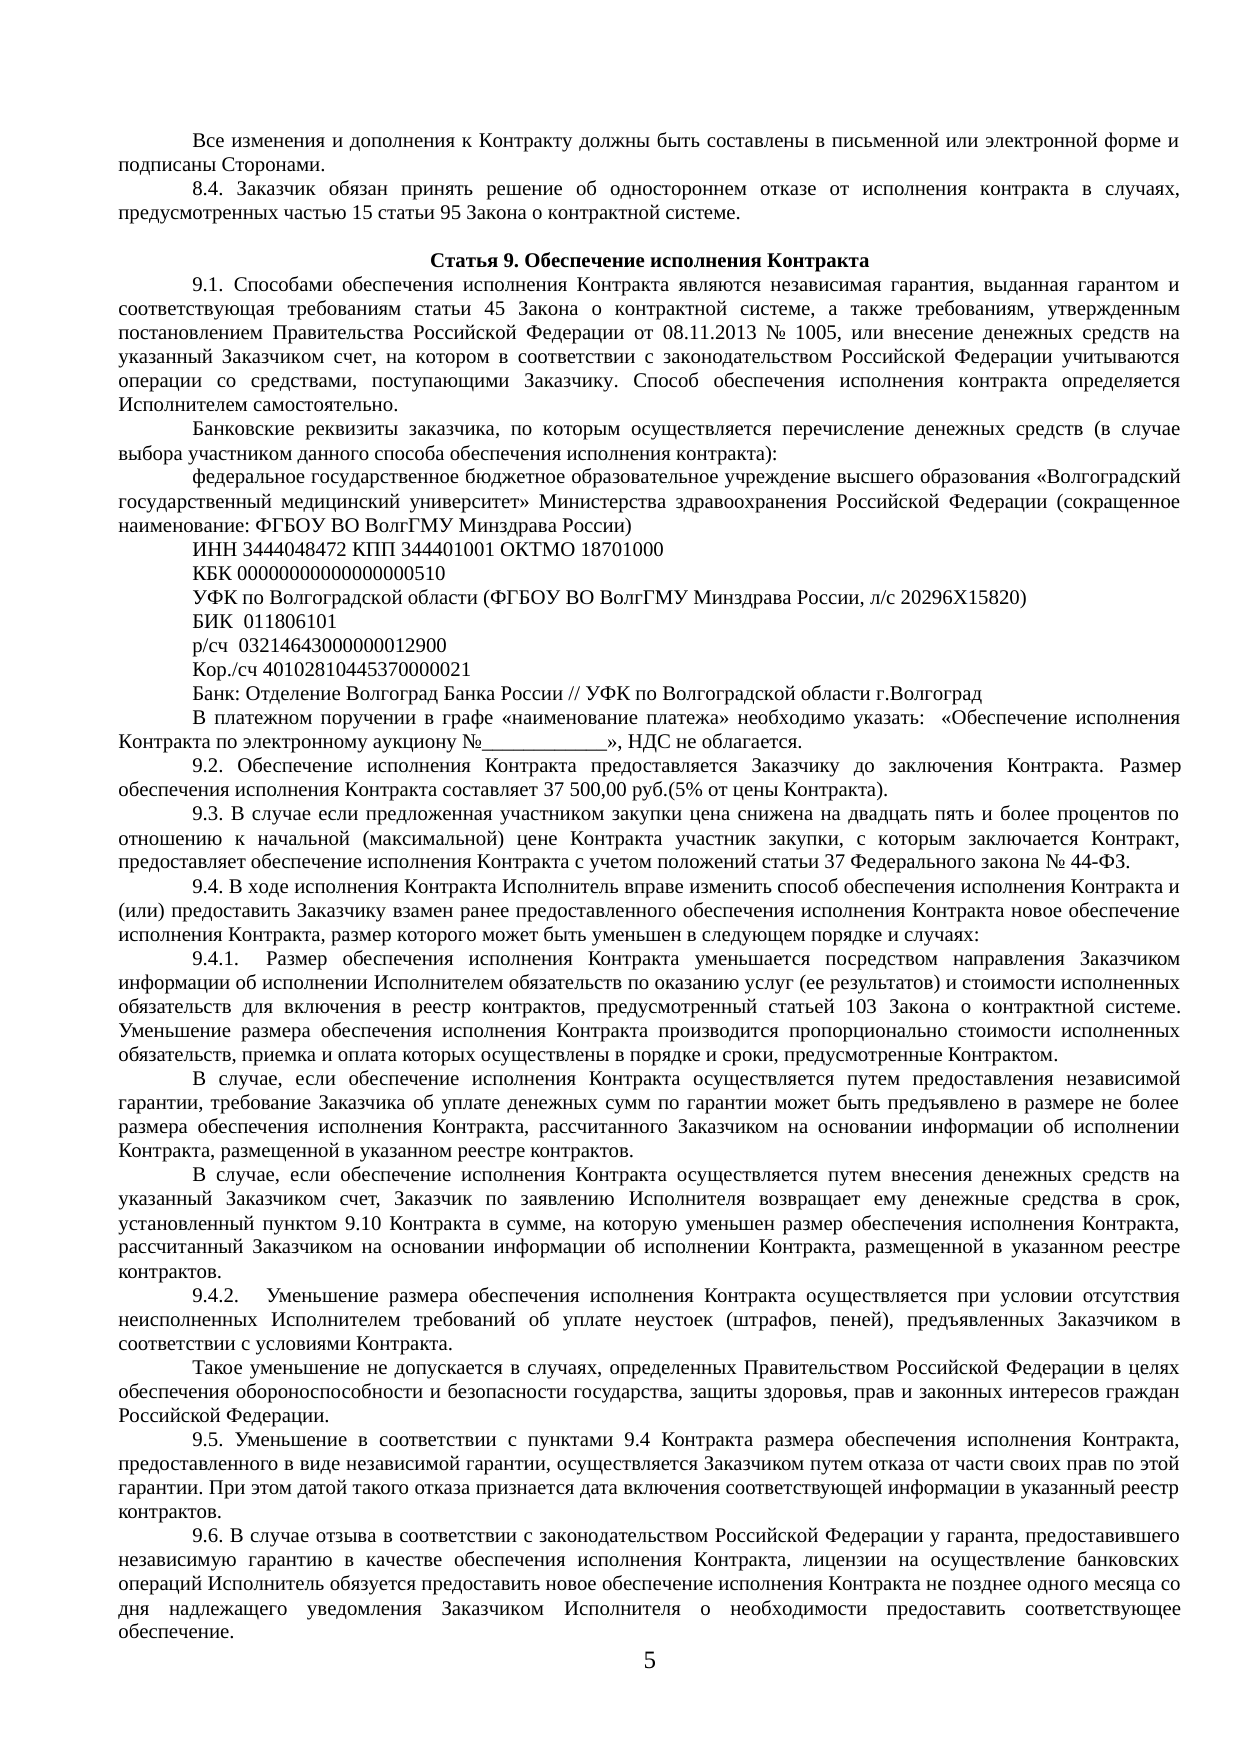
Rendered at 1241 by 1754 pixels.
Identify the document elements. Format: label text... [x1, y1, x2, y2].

text БИК 011806101 [118, 609, 1181, 633]
text 9.3. В случае если предложенная участником закупки цена снижена на двадцать пять и более процентов по отношению к начальной (максимальной) цене Контракта участник закупки, с которым заключается Контракт, предоставляет обеспечение исполнения Контракта с учетом положений статьи 37 Федерального закона № 44-ФЗ. [118, 801, 1181, 873]
text Все изменения и дополнения к Контракту должны быть составлены в письменной или электронной форме и подписаны Сторонами. [118, 128, 1181, 176]
text 8.4. Заказчик обязан принять решение об одностороннем отказе от исполнения контракта в случаях, предусмотренных частью 15 статьи 95 Закона о контрактной системе. [118, 176, 1181, 224]
text федеральное государственное бюджетное образовательное учреждение высшего образования «Волгоградский государственный медицинский университет» Министерства здравоохранения Российской Федерации (сокращенное наименование: ФГБОУ ВО ВолгГМУ Минздрава России) [118, 464, 1181, 537]
text В случае, если обеспечение исполнения Контракта осуществляется путем предоставления независимой гарантии, требование Заказчика об уплате денежных сумм по гарантии может быть предъявлено в размере не более размера обеспечения исполнения Контракта, рассчитанного Заказчиком на основании информации об исполнении Контракта, размещенной в указанном реестре контрактов. [118, 1066, 1181, 1162]
text КБК 00000000000000000510 [118, 561, 1181, 585]
text Такое уменьшение не допускается в случаях, определенных Правительством Российской Федерации в целях обеспечения обороноспособности и безопасности государства, защиты здоровья, прав и законных интересов граждан Российской Федерации. [118, 1355, 1181, 1427]
text 9.2. Обеспечение исполнения Контракта предоставляется Заказчику до заключения Контракта. Размер обеспечения исполнения Контракта составляет 37 500,00 руб.(5% от цены Контракта). [118, 753, 1181, 801]
text 9.6. В случае отзыва в соответствии с законодательством Российской Федерации у гаранта, предоставившего независимую гарантию в качестве обеспечения исполнения Контракта, лицензии на осуществление банковских операций Исполнитель обязуется предоставить новое обеспечение исполнения Контракта не позднее одного месяца со дня надлежащего уведомления Заказчиком Исполнителя о необходимости предоставить соответствующее обеспечение. [118, 1523, 1181, 1643]
text 9.1. Способами обеспечения исполнения Контракта являются независимая гарантия, выданная гарантом и соответствующая требованиям статьи 45 Закона о контрактной системе, а также требованиям, утвержденным постановлением Правительства Российской Федерации от 08.11.2013 № 1005, или внесение денежных средств на указанный Заказчиком счет, на котором в соответствии с законодательством Российской Федерации учитываются операции со средствами, поступающими Заказчику. Способ обеспечения исполнения контракта определяется Исполнителем самостоятельно. [118, 272, 1181, 416]
text 9.4.2. Уменьшение размера обеспечения исполнения Контракта осуществляется при условии отсутствия неисполненных Исполнителем требований об уплате неустоек (штрафов, пеней), предъявленных Заказчиком в соответствии с условиями Контракта. [118, 1283, 1181, 1355]
text Банк: Отделение Волгоград Банка России // УФК по Волгоградской области г.Волгоград [118, 681, 1181, 705]
text УФК по Волгоградской области (ФГБОУ ВО ВолгГМУ Минздрава России, л/с 20296Х15820) [118, 585, 1181, 609]
text 9.4. В ходе исполнения Контракта Исполнитель вправе изменить способ обеспечения исполнения Контракта и (или) предоставить Заказчику взамен ранее предоставленного обеспечения исполнения Контракта новое обеспечение исполнения Контракта, размер которого может быть уменьшен в следующем порядке и случаях: [118, 873, 1181, 946]
text 9.4.1. Размер обеспечения исполнения Контракта уменьшается посредством направления Заказчиком информации об исполнении Исполнителем обязательств по оказанию услуг (ее результатов) и стоимости исполненных обязательств для включения в реестр контрактов, предусмотренный статьей 103 Закона о контрактной системе. Уменьшение размера обеспечения исполнения Контракта производится пропорционально стоимости исполненных обязательств, приемка и оплата которых осуществлены в порядке и сроки, предусмотренные Контрактом. [118, 946, 1181, 1066]
text Статья 9. Обеспечение исполнения Контракта [118, 248, 1181, 272]
text р/сч 03214643000000012900 [118, 633, 1181, 657]
text В случае, если обеспечение исполнения Контракта осуществляется путем внесения денежных средств на указанный Заказчиком счет, Заказчик по заявлению Исполнителя возвращает ему денежные средства в срок, установленный пунктом 9.10 Контракта в сумме, на которую уменьшен размер обеспечения исполнения Контракта, рассчитанный Заказчиком на основании информации об исполнении Контракта, размещенной в указанном реестре контрактов. [118, 1162, 1181, 1283]
text В платежном поручении в графе «наименование платежа» необходимо указать: «Обеспечение исполнения Контракта по электронному аукциону №____________», НДС не облагается. [118, 705, 1181, 753]
text Банковские реквизиты заказчика, по которым осуществляется перечисление денежных средств (в случае выбора участником данного способа обеспечения исполнения контракта): [118, 416, 1181, 464]
text ИНН 3444048472 КПП 344401001 ОКТМО 18701000 [118, 537, 1181, 561]
text Кор./сч 40102810445370000021 [118, 657, 1181, 681]
text 9.5. Уменьшение в соответствии с пунктами 9.4 Контракта размера обеспечения исполнения Контракта, предоставленного в виде независимой гарантии, осуществляется Заказчиком путем отказа от части своих прав по этой гарантии. При этом датой такого отказа признается дата включения соответствующей информации в указанный реестр контрактов. [118, 1427, 1181, 1523]
